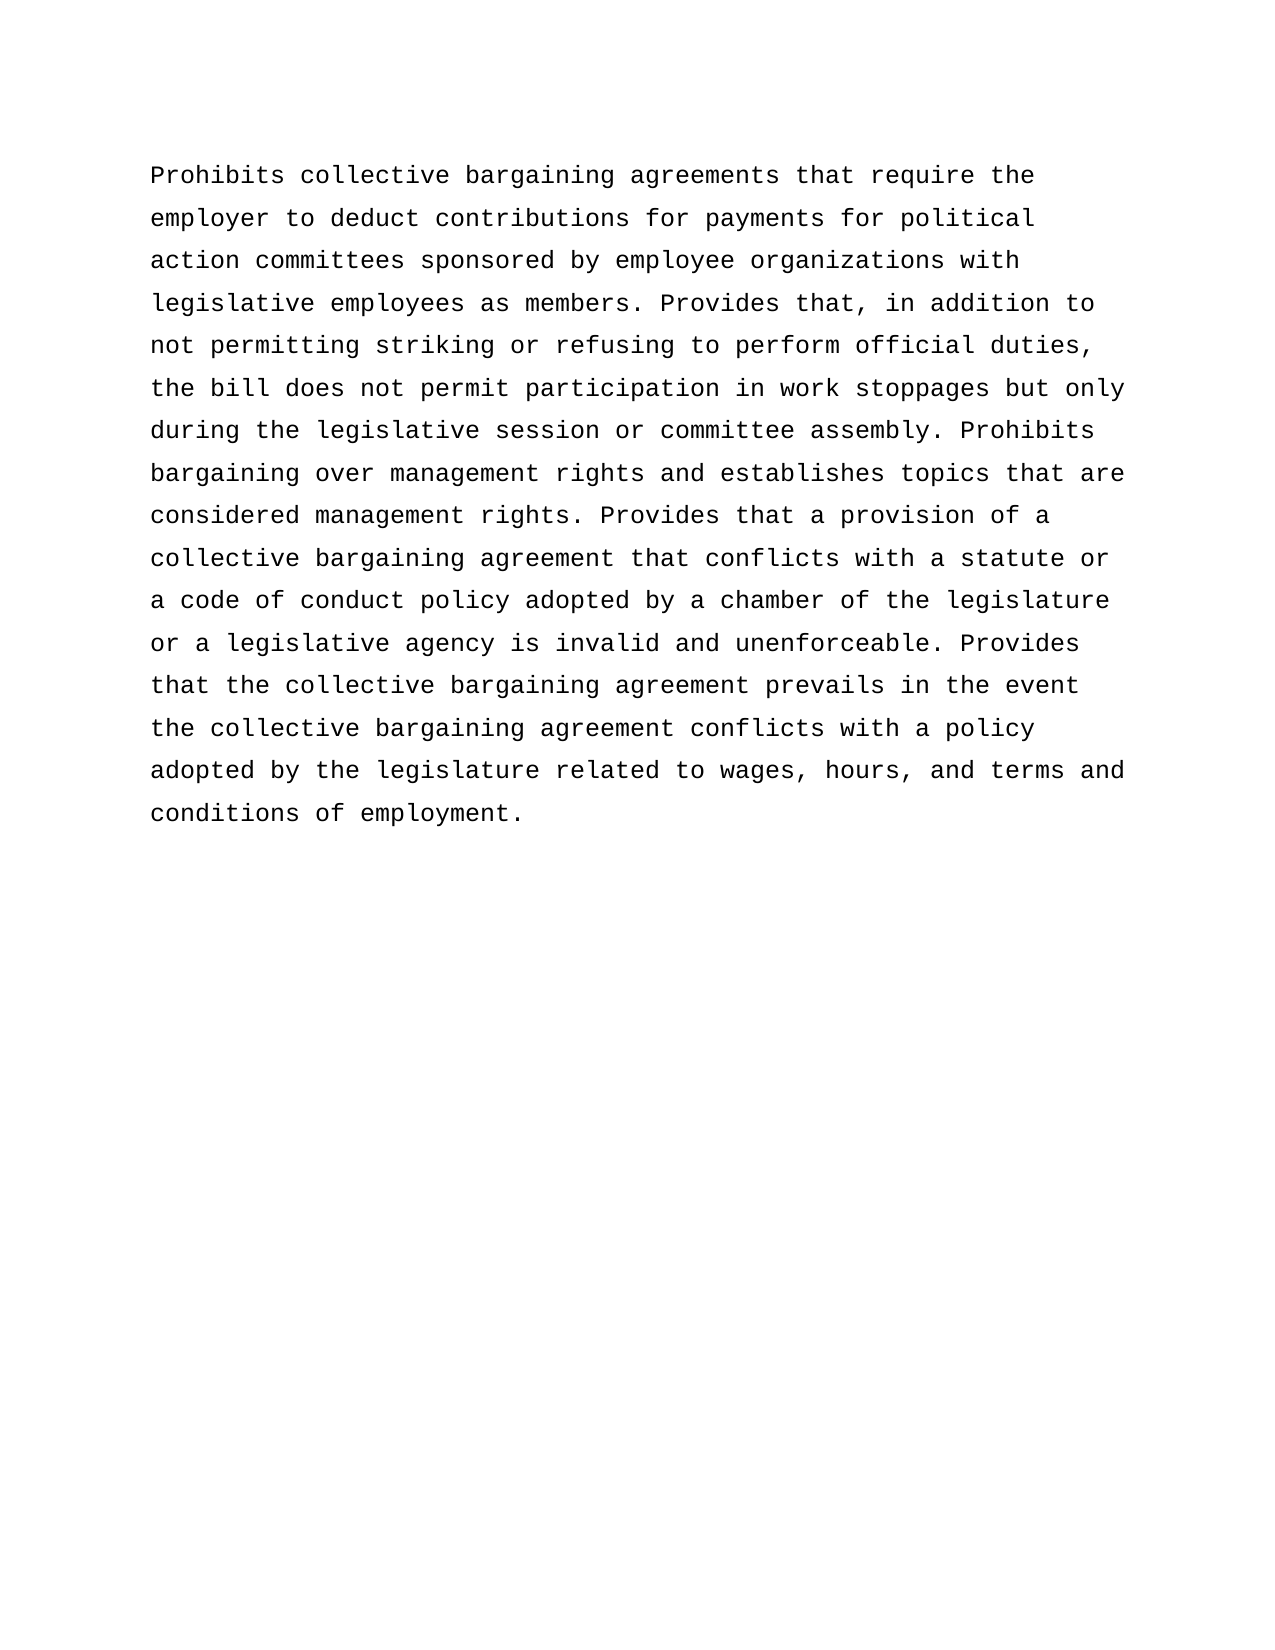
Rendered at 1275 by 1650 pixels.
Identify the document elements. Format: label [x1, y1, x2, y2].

text [150, 150, 1125, 830]
